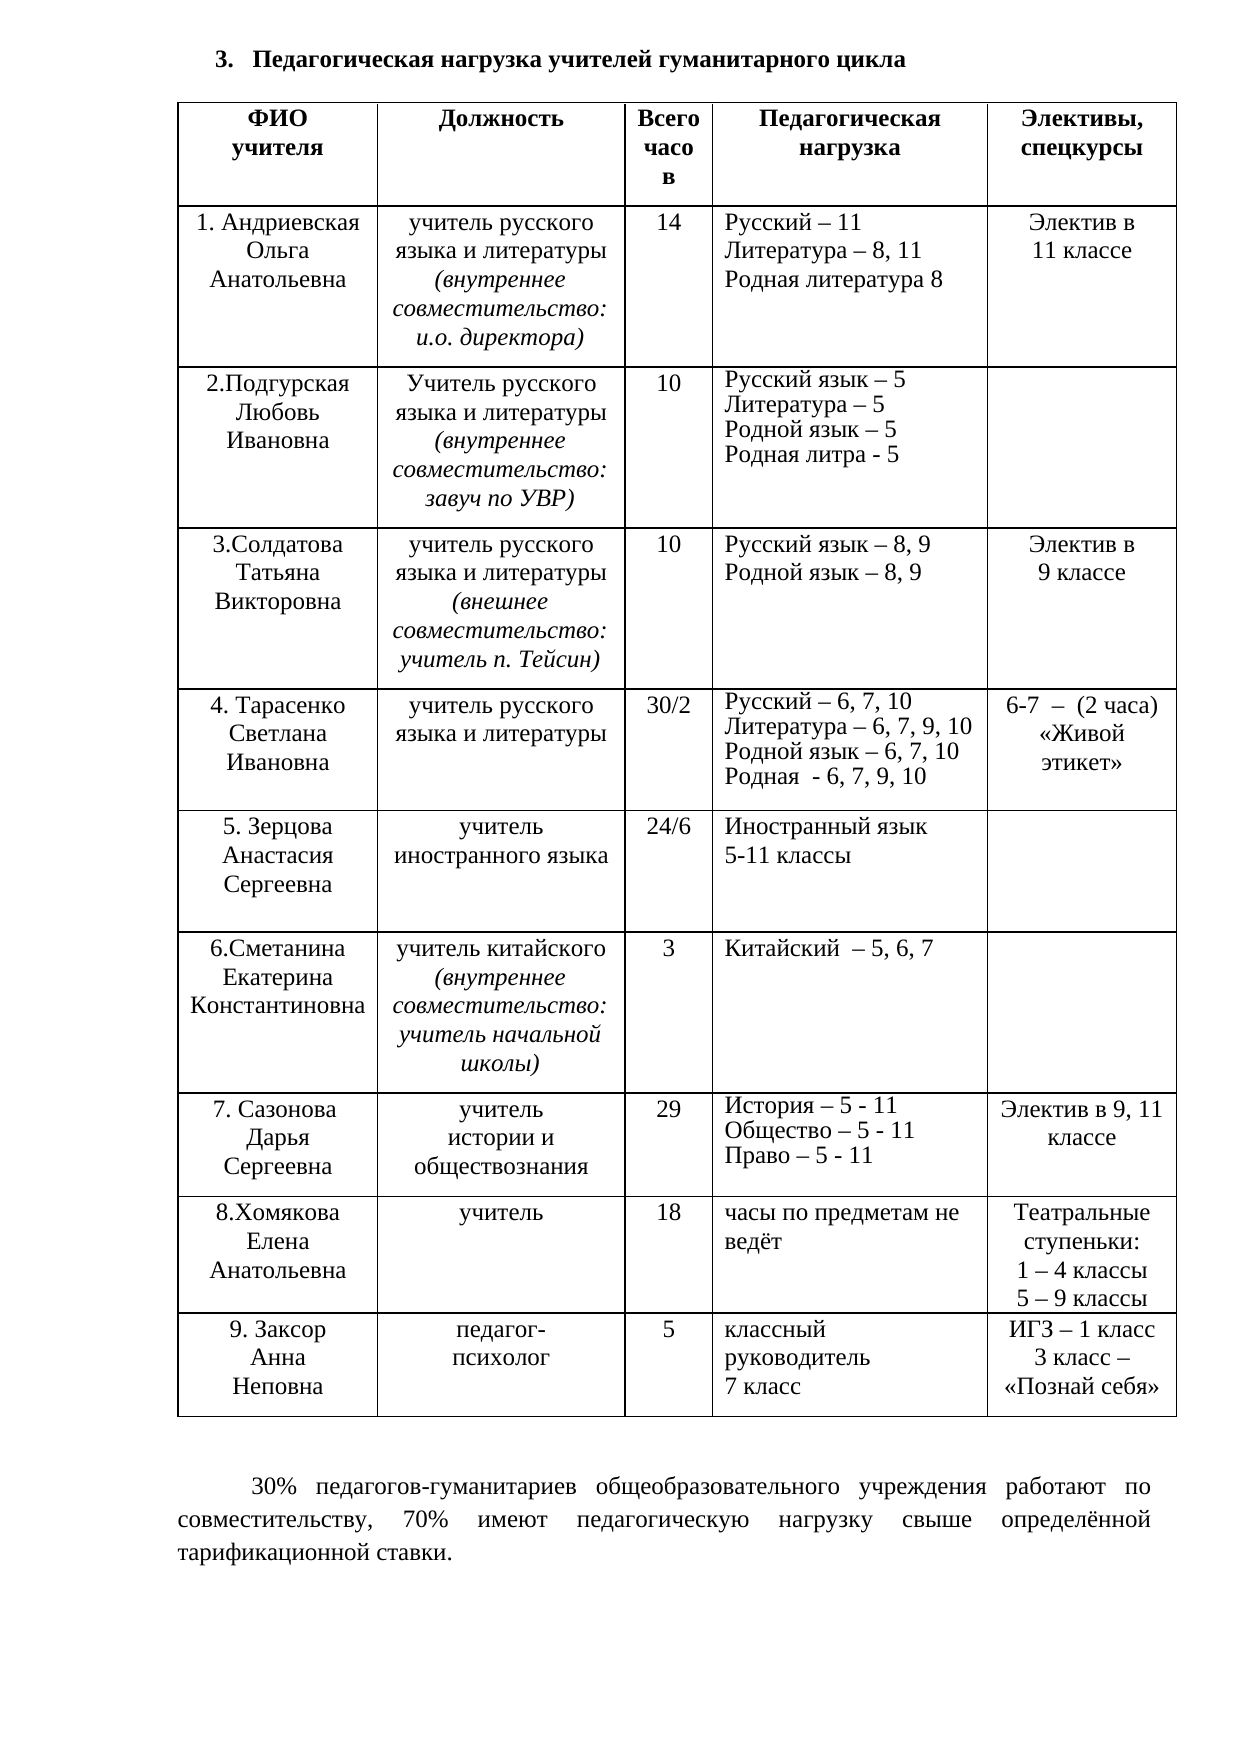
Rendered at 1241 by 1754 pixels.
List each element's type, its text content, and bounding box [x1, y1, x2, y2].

table_cell Электив в 11 классе [988, 207, 1176, 366]
table_cell 8.Хомякова Елена Анатольевна [179, 1197, 377, 1312]
table_cell 5 [626, 1314, 712, 1416]
table_cell Электив в 9, 11 классе [988, 1094, 1176, 1196]
table_cell 5. Зерцова Анастасия Сергеевна [179, 811, 377, 931]
table_cell Русский – 6, 7, 10 Литература – 6, 7, 9, 10 Родной язык – 6, 7, 10 Родная - 6, 7, 9, 10 [713, 690, 987, 810]
table_cell учитель русского языка и литературы [378, 690, 624, 810]
table_cell Китайский – 5, 6, 7 [713, 933, 987, 1092]
table_cell История – 5 - 11 Общество – 5 - 11 Право – 5 - 11 [713, 1094, 987, 1196]
table_cell учитель русского языка и литературы (внешнее совместительство: учитель п. Тейсин) [378, 529, 624, 688]
table_cell 1. Андриевская Ольга Анатольевна [179, 207, 377, 366]
table_cell ИГЗ – 1 класс 3 класс – «Познай себя» [988, 1314, 1176, 1416]
table_cell [988, 368, 1176, 527]
table_cell 6.Сметанина Екатерина Константиновна [179, 933, 377, 1092]
list Педагогическая нагрузка учителей гуманитарного цикла [215, 44, 1152, 73]
table_cell 10 [626, 529, 712, 688]
table_cell Учитель русского языка и литературы (внутреннее совместительство: завуч по УВР) [378, 368, 624, 527]
table_cell 3 [626, 933, 712, 1092]
table_cell 29 [626, 1094, 712, 1196]
table_cell 3.Солдатова Татьяна Викторовна [179, 529, 377, 688]
table_cell 24/6 [626, 811, 712, 931]
table_header ФИО учителя [179, 103, 377, 205]
table_cell учитель истории и обществознания [378, 1094, 624, 1196]
table_cell учитель китайского (внутреннее совместительство: учитель начальной школы) [378, 933, 624, 1092]
table_cell 6-7 – (2 часа) «Живой этикет» [988, 690, 1176, 810]
table_cell 10 [626, 368, 712, 527]
table_cell [988, 933, 1176, 1092]
table_cell 30/2 [626, 690, 712, 810]
table_cell 9. Заксор Анна Неповна [179, 1314, 377, 1416]
table_cell Русский язык – 5 Литература – 5 Родной язык – 5 Родная литра - 5 [713, 368, 987, 527]
table_cell Театральные ступеньки: 1 – 4 классы 5 – 9 классы [988, 1197, 1176, 1312]
table_cell учитель [378, 1197, 624, 1312]
text 30% педагогов-гуманитариев общеобразовательного учреждения работают по совместительству, 70% имеют педагогическую нагрузку свыше определённой тарификационной ставки. [177, 1471, 1152, 1566]
table_cell Русский – 11 Литература – 8, 11 Родная литература 8 [713, 207, 987, 366]
table_header Педагогическая нагрузка [713, 103, 987, 205]
table_header Должность [378, 103, 625, 205]
table_cell 7. Сазонова Дарья Сергеевна [179, 1094, 377, 1196]
table_cell 14 [626, 207, 712, 366]
table_cell 4. Тарасенко Светлана Ивановна [179, 690, 377, 810]
table_cell 2.Подгурская Любовь Ивановна [179, 368, 377, 527]
table_cell часы по предметам не ведёт [713, 1197, 987, 1312]
table_cell педагог- психолог [378, 1314, 624, 1416]
table_cell учитель русского языка и литературы (внутреннее совместительство: и.о. директора) [378, 207, 624, 366]
table_header Всего часов [626, 103, 712, 205]
table_cell учитель иностранного языка [378, 811, 624, 931]
table_cell Электив в 9 классе [988, 529, 1176, 688]
table_cell классный руководитель 7 класс [713, 1314, 987, 1416]
table_header Элективы, спецкурсы [988, 103, 1176, 205]
table_cell 18 [626, 1197, 712, 1312]
table_cell [988, 811, 1176, 931]
table_cell Русский язык – 8, 9 Родной язык – 8, 9 [713, 529, 987, 688]
table_cell Иностранный язык 5-11 классы [713, 811, 987, 931]
